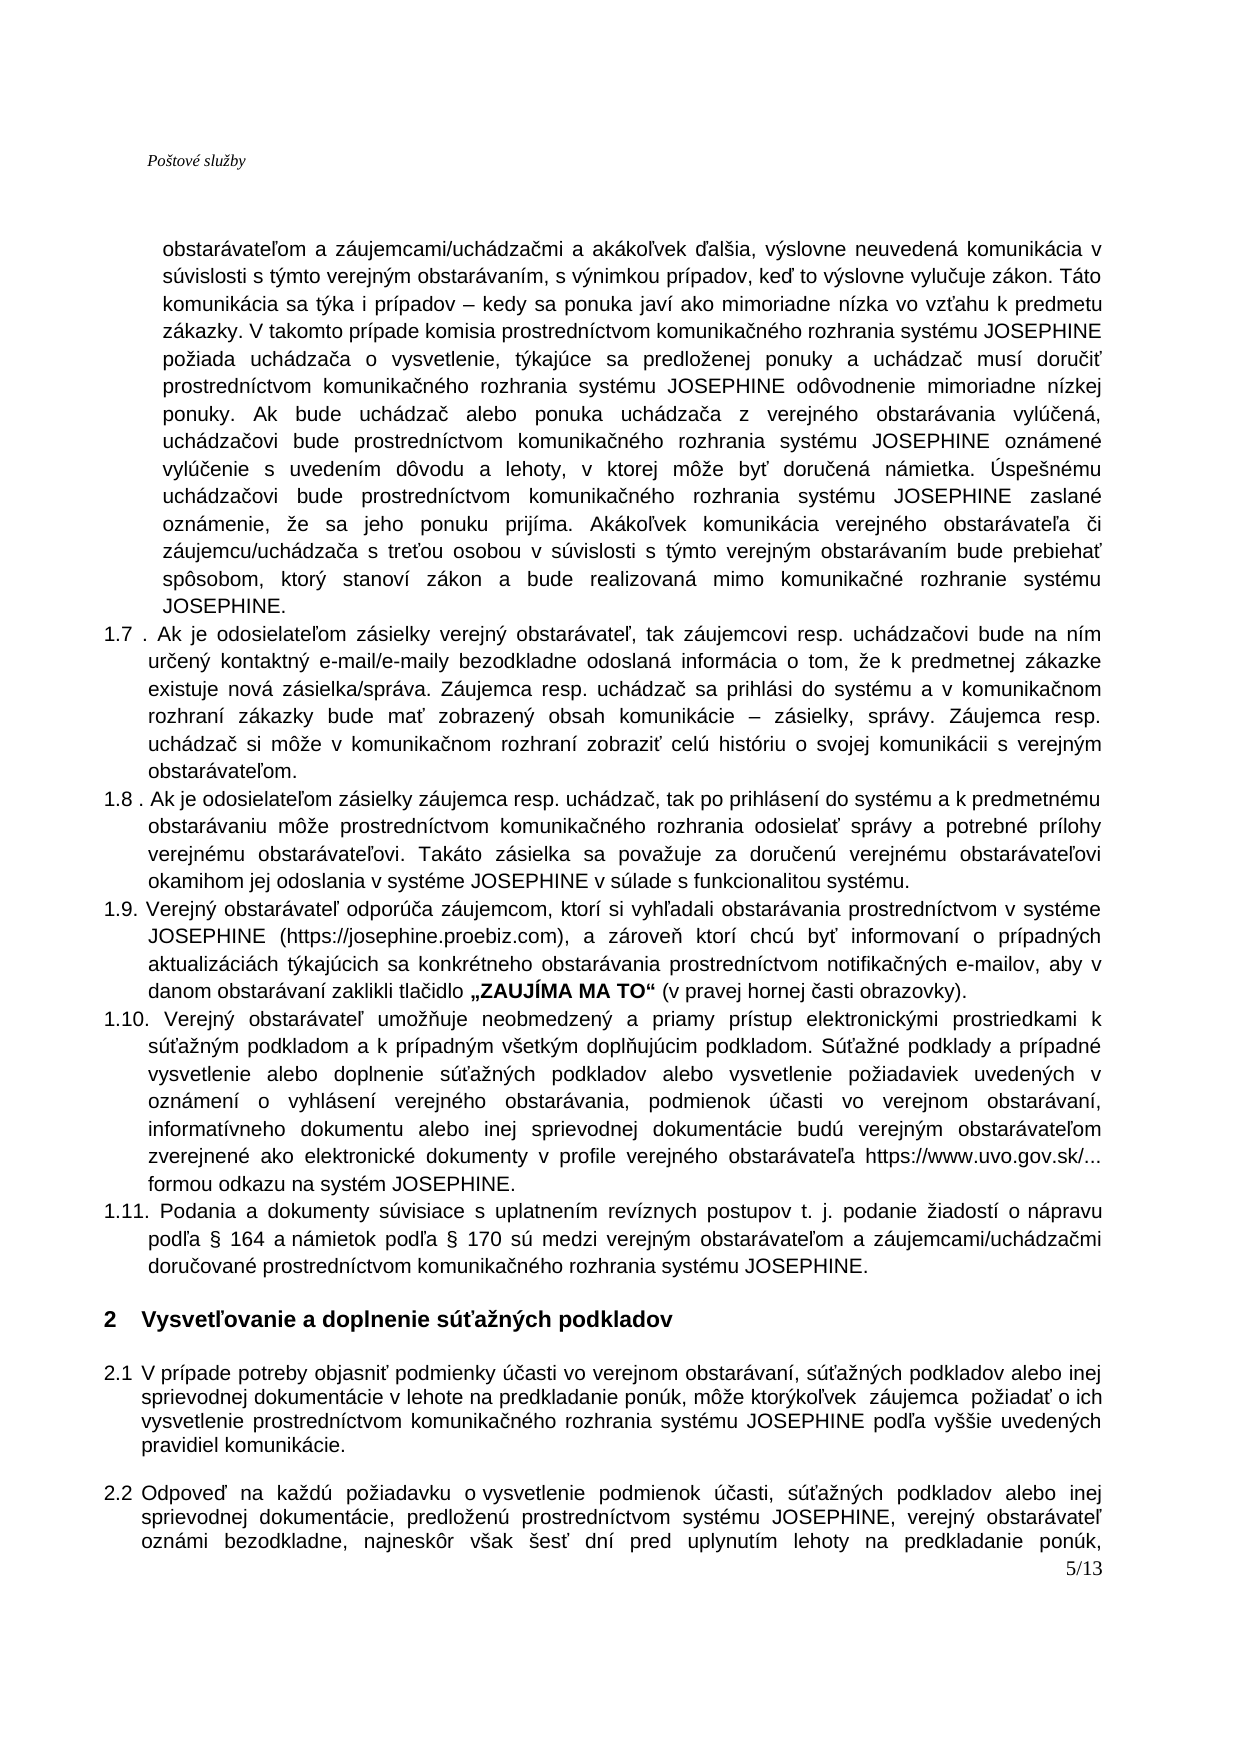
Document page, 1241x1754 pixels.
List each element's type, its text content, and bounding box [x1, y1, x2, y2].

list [103, 1481, 1103, 1552]
list V prípade potreby objasniť podmienky účasti vo verejnom obstarávaní, súťažných podkladov alebo inej sprievodnej dokumentácie v lehote na predkladanie ponúk, môže ktorýkoľvek záujemca požiadať o ich vysvetlenie prostredníctvom komunikačného rozhrania systému JOSEPHINE podľa vyššie uvedených pravidiel komunikácie. [103, 1361, 1103, 1457]
text 1.7 . Ak je odosielateľom zásielky verejný obstarávateľ, tak záujemcovi resp. uchádzačovi bude na ním určený kontaktný e-mail/e-maily bezodkladne odoslaná informácia o tom, že k predmetnej zákazke existuje nová zásielka/správa. Záujemca resp. uchádzač sa prihlási do systému a v komunikačnom rozhraní zákazky bude mať zobrazený obsah komunikácie – zásielky, správy. Záujemca resp. uchádzač si môže v komunikačnom rozhraní zobraziť celú históriu o svojej komunikácii s verejným obstarávateľom. [103, 622, 1103, 783]
list Vysvetľovanie a doplnenie súťažných podkladov [103, 1306, 1103, 1332]
text 1.8 . Ak je odosielateľom zásielky záujemca resp. uchádzač, tak po prihlásení do systému a k predmetnému obstarávaniu môže prostredníctvom komunikačného rozhrania odosielať správy a potrebné prílohy verejnému obstarávateľovi. Takáto zásielka sa považuje za doručenú verejnému obstarávateľovi okamihom jej odoslania v systéme JOSEPHINE v súlade s funkcionalitou systému. [103, 787, 1103, 893]
text 1.10. Verejný obstarávateľ umožňuje neobmedzený a priamy prístup elektronickými prostriedkami k súťažným podkladom a k prípadným všetkým doplňujúcim podkladom. Súťažné podklady a prípadné vysvetlenie alebo doplnenie súťažných podkladov alebo vysvetlenie požiadaviek uvedených v oznámení o vyhlásení verejného obstarávania, podmienok účasti vo verejnom obstarávaní, informatívneho dokumentu alebo inej sprievodnej dokumentácie budú verejným obstarávateľom zverejnené ako elektronické dokumenty v profile verejného obstarávateľa https://www.uvo.gov.sk/... formou odkazu na systém JOSEPHINE. [103, 1007, 1103, 1196]
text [103, 176, 1103, 618]
text 1.11. Podania a dokumenty súvisiace s uplatnením revíznych postupov t. j. podanie žiadostí o nápravu podľa § 164 a námietok podľa § 170 sú medzi verejným obstarávateľom a záujemcami/uchádzačmi doručované prostredníctvom komunikačného rozhrania systému JOSEPHINE. [103, 1199, 1103, 1278]
text 1.9. Verejný obstarávateľ odporúča záujemcom, ktorí si vyhľadali obstarávania prostredníctvom v systéme JOSEPHINE (https://josephine.proebiz.com), a zároveň ktorí chcú byť informovaní o prípadných aktualizáciách týkajúcich sa konkrétneho obstarávania prostredníctvom notifikačných e-mailov, aby v danom obstarávaní zaklikli tlačidlo „ZAUJÍMA MA TO“ (v pravej hornej časti obrazovky). [103, 897, 1103, 1003]
